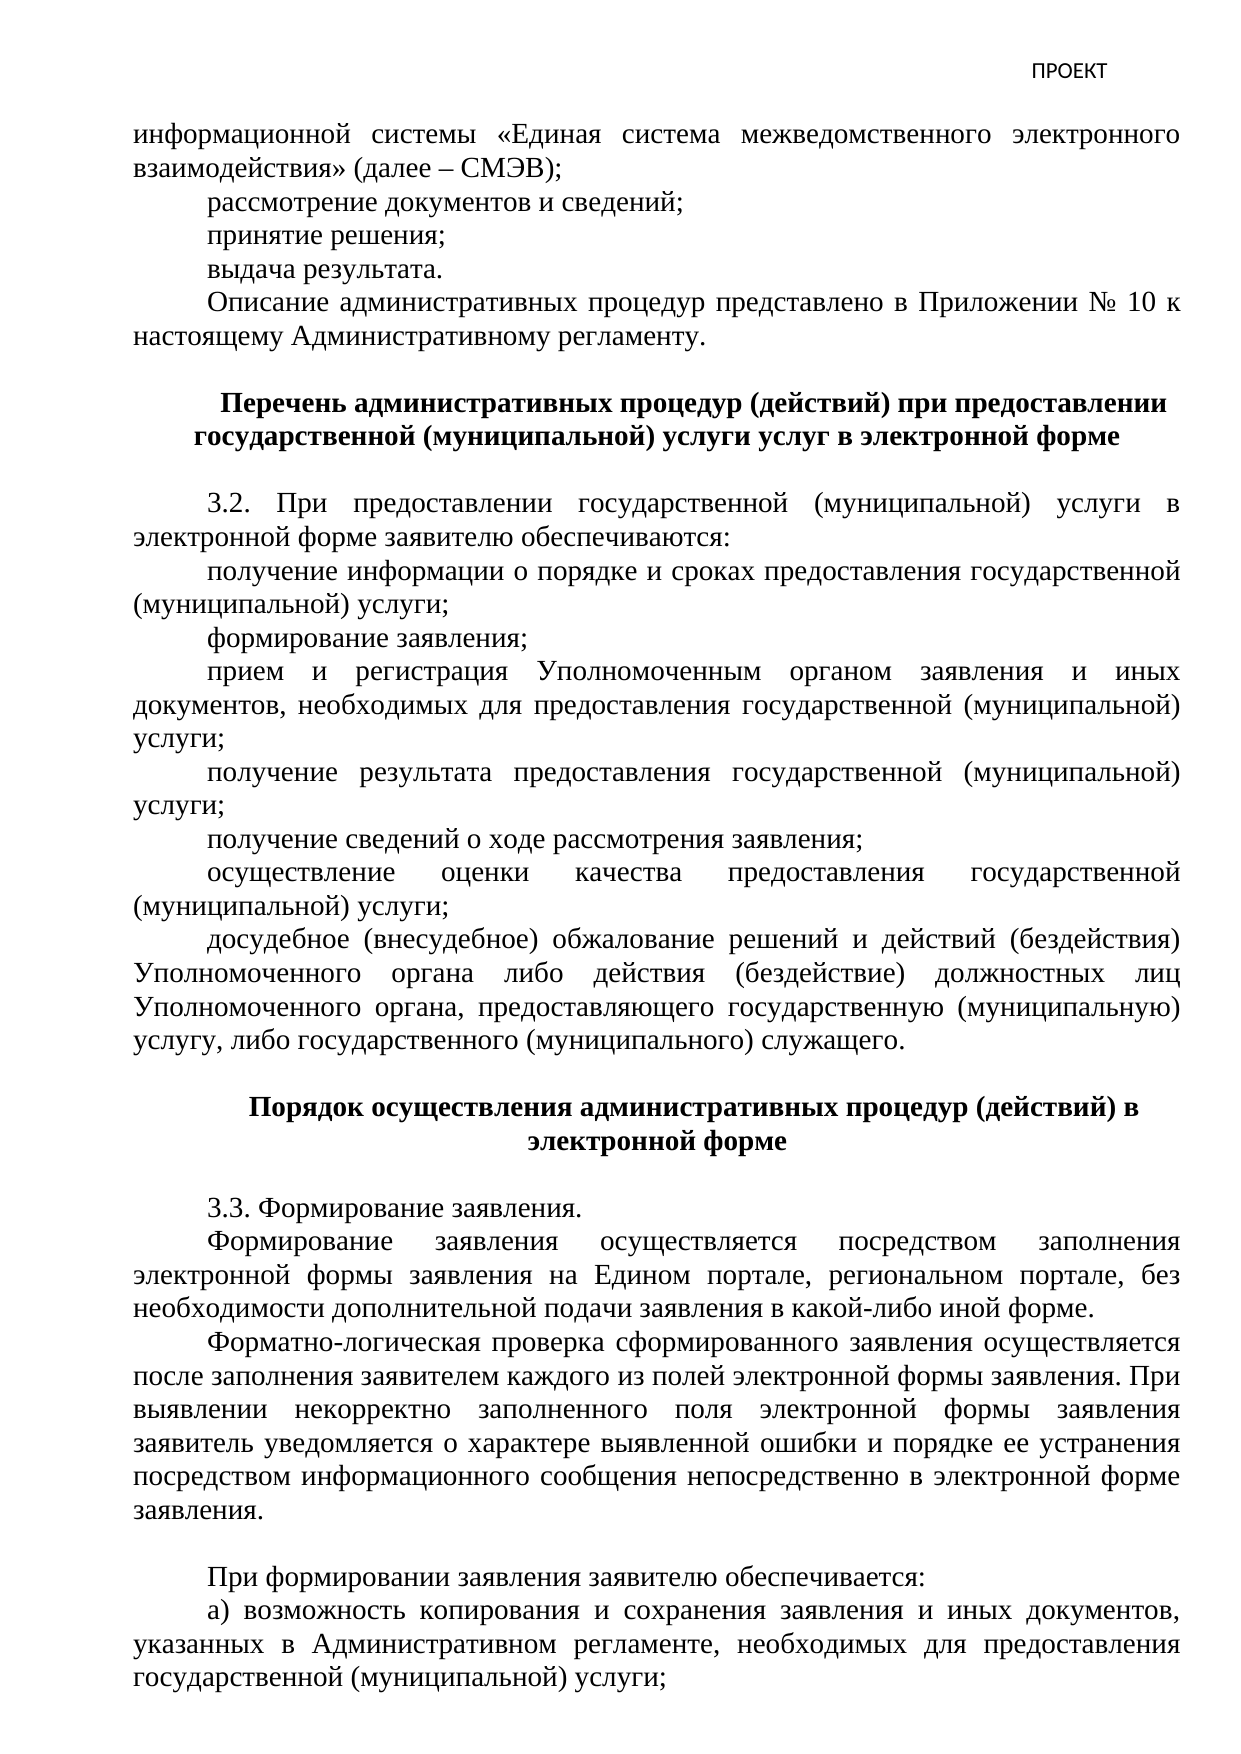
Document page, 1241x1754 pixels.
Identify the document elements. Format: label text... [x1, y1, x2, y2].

text принятие решения; [133, 217, 1181, 251]
text Порядок осуществления административных процедур (действий) в электронной форме [133, 1089, 1181, 1156]
text 3.3. Формирование заявления. [133, 1190, 1181, 1223]
text прием и регистрация Уполномоченным органом заявления и иных документов, необходимых для предоставления государственной (муниципальной) услуги; [133, 653, 1181, 754]
text Формирование заявления осуществляется посредством заполнения электронной формы заявления на Едином портале, региональном портале, без необходимости дополнительной подачи заявления в какой-либо иной форме. [133, 1223, 1181, 1324]
text рассмотрение документов и сведений; [133, 184, 1181, 217]
text 3.2. При предоставлении государственной (муниципальной) услуги в электронной форме заявителю обеспечиваются: [133, 486, 1181, 553]
text а) возможность копирования и сохранения заявления и иных документов, указанных в Административном регламенте, необходимых для предоставления государственной (муниципальной) услуги; [133, 1592, 1181, 1693]
text формирование заявления; [133, 620, 1181, 653]
text осуществление оценки качества предоставления государственной (муниципальной) услуги; [133, 854, 1181, 922]
text получение результата предоставления государственной (муниципальной) услуги; [133, 754, 1181, 821]
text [133, 117, 1181, 184]
text Форматно-логическая проверка сформированного заявления осуществляется после заполнения заявителем каждого из полей электронной формы заявления. При выявлении некорректно заполненного поля электронной формы заявления заявитель уведомляется о характере выявленной ошибки и порядке ее устранения посредством информационного сообщения непосредственно в электронной форме заявления. [133, 1324, 1181, 1525]
text Перечень административных процедур (действий) при предоставлении государственной (муниципальной) услуги услуг в электронной форме [133, 385, 1181, 452]
text При формировании заявления заявителю обеспечивается: [133, 1559, 1181, 1592]
text получение сведений о ходе рассмотрения заявления; [133, 821, 1181, 854]
text досудебное (внесудебное) обжалование решений и действий (бездействия) Уполномоченного органа либо действия (бездействие) должностных лиц Уполномоченного органа, предоставляющего государственную (муниципальную) услугу, либо государственного (муниципального) служащего. [133, 922, 1181, 1056]
text выдача результата. [133, 251, 1181, 284]
text Описание административных процедур представлено в Приложении № 10 к настоящему Административному регламенту. [133, 284, 1181, 351]
text получение информации о порядке и сроках предоставления государственной (муниципальной) услуги; [133, 553, 1181, 620]
